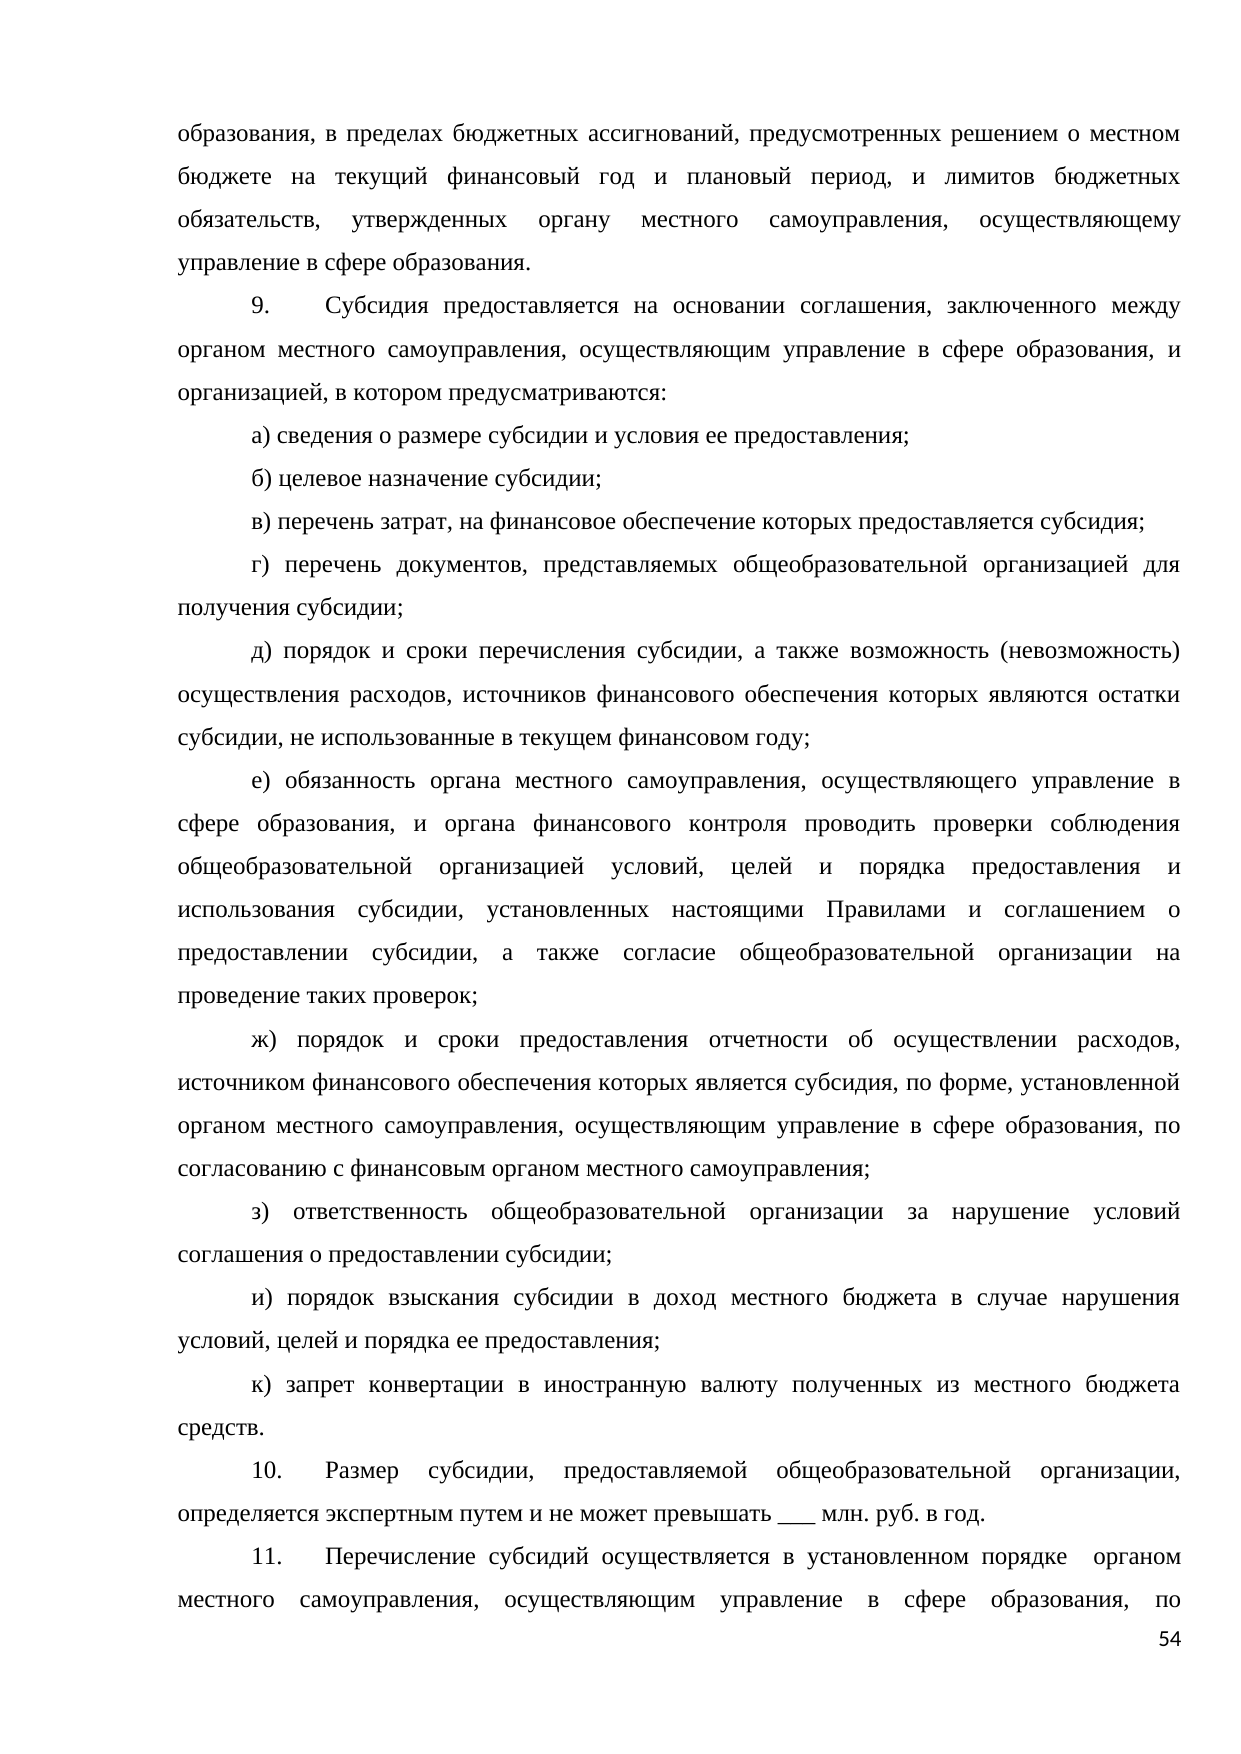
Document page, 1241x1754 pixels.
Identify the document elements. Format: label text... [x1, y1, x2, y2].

text е) обязанность органа местного самоуправления, осуществляющего управление в сфере образования, и органа финансового контроля проводить проверки соблюдения общеобразовательной организацией условий, целей и порядка предоставления и использования субсидии, установленных настоящими Правилами и соглашением о предоставлении субсидии, а также согласие общеобразовательной организации на проведение таких проверок; [177, 765, 1181, 1009]
text и) порядок взыскания субсидии в доход местного бюджета в случае нарушения условий, целей и порядка ее предоставления; [177, 1282, 1181, 1354]
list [177, 1541, 1181, 1613]
text ж) порядок и сроки предоставления отчетности об осуществлении расходов, источником финансового обеспечения которых является субсидия, по форме, установленной органом местного самоуправления, осуществляющим управление в сфере образования, по согласованию с финансовым органом местного самоуправления; [177, 1024, 1181, 1182]
text в) перечень затрат, на финансовое обеспечение которых предоставляется субсидия; [177, 506, 1181, 535]
list Размер субсидии, предоставляемой общеобразовательной организации, определяется экспертным путем и не может превышать ___ млн. руб. в год. [177, 1455, 1181, 1527]
text к) запрет конвертации в иностранную валюту полученных из местного бюджета средств. [177, 1369, 1181, 1441]
list Субсидия предоставляется на основании соглашения, заключенного между органом местного самоуправления, осуществляющим управление в сфере образования, и организацией, в котором предусматриваются: [177, 291, 1181, 406]
text з) ответственность общеобразовательной организации за нарушение условий соглашения о предоставлении субсидии; [177, 1196, 1181, 1268]
text г) перечень документов, представляемых общеобразовательной организацией для получения субсидии; [177, 549, 1181, 621]
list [177, 118, 1181, 276]
text а) сведения о размере субсидии и условия ее предоставления; [177, 420, 1181, 449]
text д) порядок и сроки перечисления субсидии, а также возможность (невозможность) осуществления расходов, источников финансового обеспечения которых являются остатки субсидии, не использованные в текущем финансовом году; [177, 636, 1181, 751]
text б) целевое назначение субсидии; [177, 463, 1181, 492]
